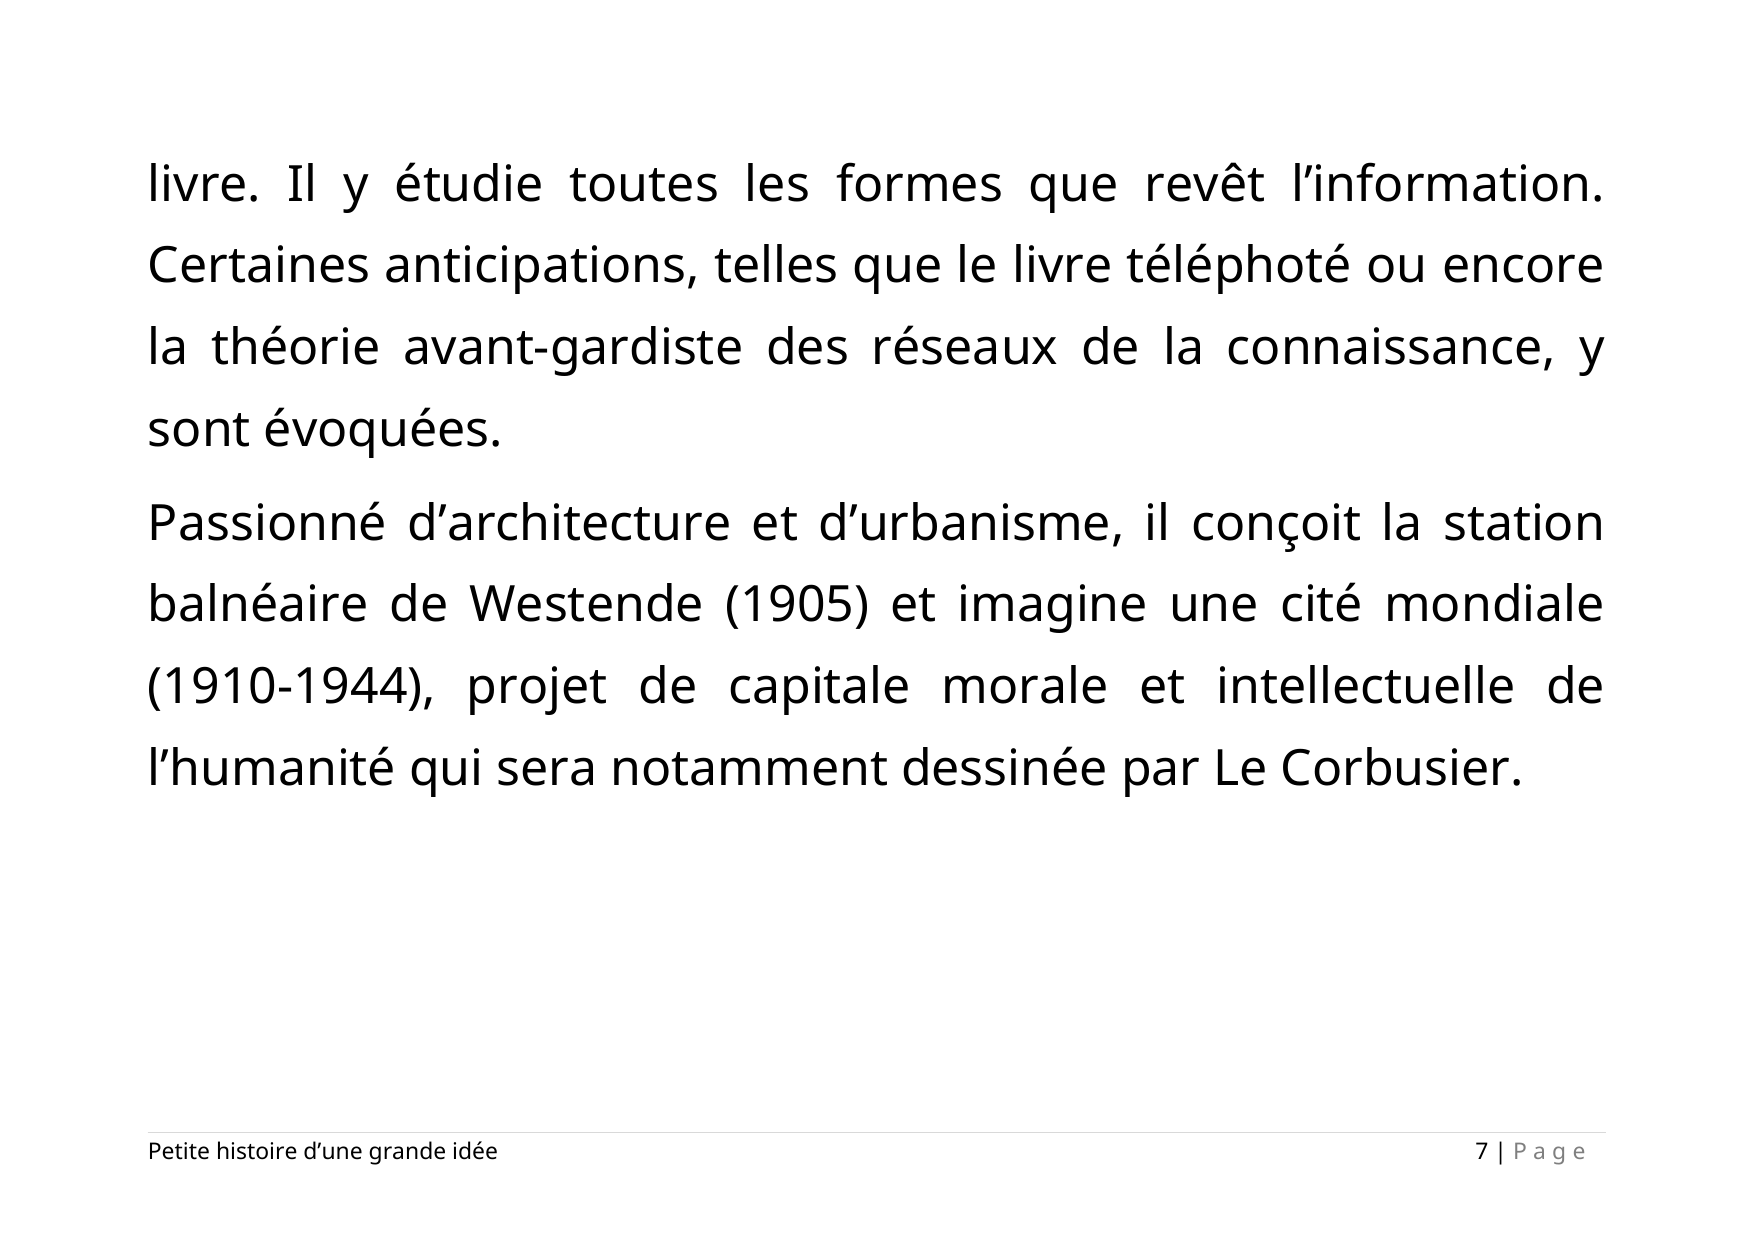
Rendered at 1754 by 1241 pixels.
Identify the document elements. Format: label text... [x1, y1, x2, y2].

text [148, 148, 1606, 461]
text Passionné d’architecture et d’urbanisme, il conçoit la station balnéaire de Westende (1905) et imagine une cité mondiale (1910-1944), projet de capitale morale et intellectuelle de l’humanité qui sera notamment dessinée par Le Corbusier. [148, 487, 1606, 800]
